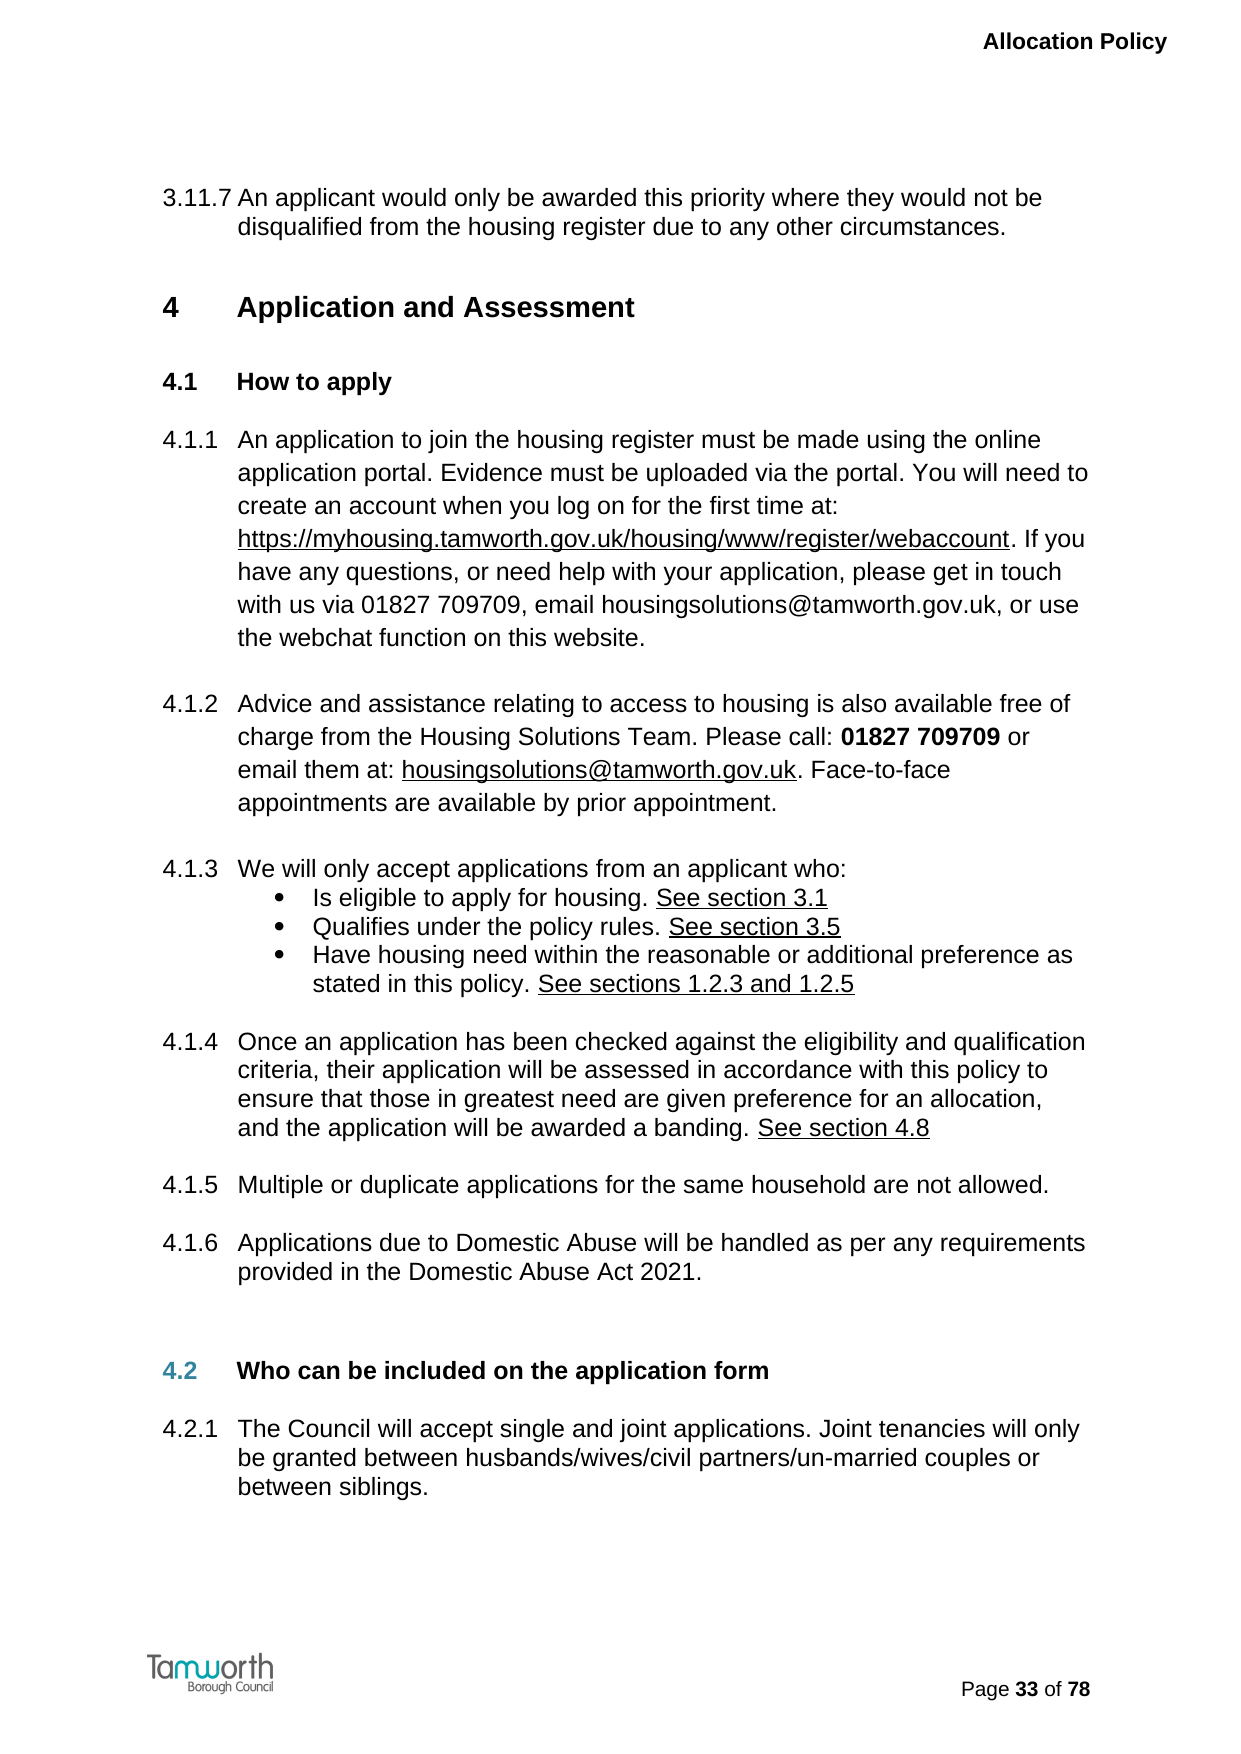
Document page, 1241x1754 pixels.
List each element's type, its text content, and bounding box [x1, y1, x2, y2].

list We will only accept applications from an applicant who: [162, 854, 1090, 883]
list Qualifies under the policy rules. See section 3.5 [275, 911, 1090, 940]
picture [144, 1650, 276, 1697]
list Applications due to Domestic Abuse will be handled as per any requirements provided in the Domestic Abuse Act 2021. [162, 1228, 1090, 1285]
list Is eligible to apply for housing. See section 3.1 [275, 883, 1090, 911]
list An applicant would only be awarded this priority where they would not be disqualified from the housing register due to any other circumstances. [162, 183, 1090, 241]
list An application to join the housing register must be made using the online application portal. Evidence must be uploaded via the portal. You will need to create an account when you log on for the first time at: https://myhousing.tamworth.gov.uk/housing/www/register/webaccount. If you have any questions, or need help with your application, please get in touch with us via 01827 709709, email housingsolutions@tamworth.gov.uk, or use the webchat function on this website. [162, 424, 1090, 651]
list Advice and assistance relating to access to housing is also available free of charge from the Housing Solutions Team. Please call: 01827 709709 or email them at: housingsolutions@tamworth.gov.uk. Face-to-face appointments are available by prior appointment. [162, 689, 1090, 817]
list The Council will accept single and joint applications. Joint tenancies will only be granted between husbands/wives/civil partners/un-married couples or between siblings. [162, 1414, 1090, 1500]
list Once an application has been checked against the eligibility and qualification criteria, their application will be assessed in accordance with this policy to ensure that those in greatest need are given preference for an allocation, and the application will be awarded a banding. See section 4.8 [162, 1027, 1090, 1142]
subtitle Who can be included on the application form [162, 1356, 1090, 1385]
subtitle Application and Assessment [162, 291, 1090, 324]
list Have housing need within the reasonable or additional preference as stated in this policy. See sections 1.2.3 and 1.2.5 [275, 940, 1090, 998]
subtitle How to apply [162, 367, 1090, 395]
list Multiple or duplicate applications for the same household are not allowed. [162, 1170, 1090, 1199]
